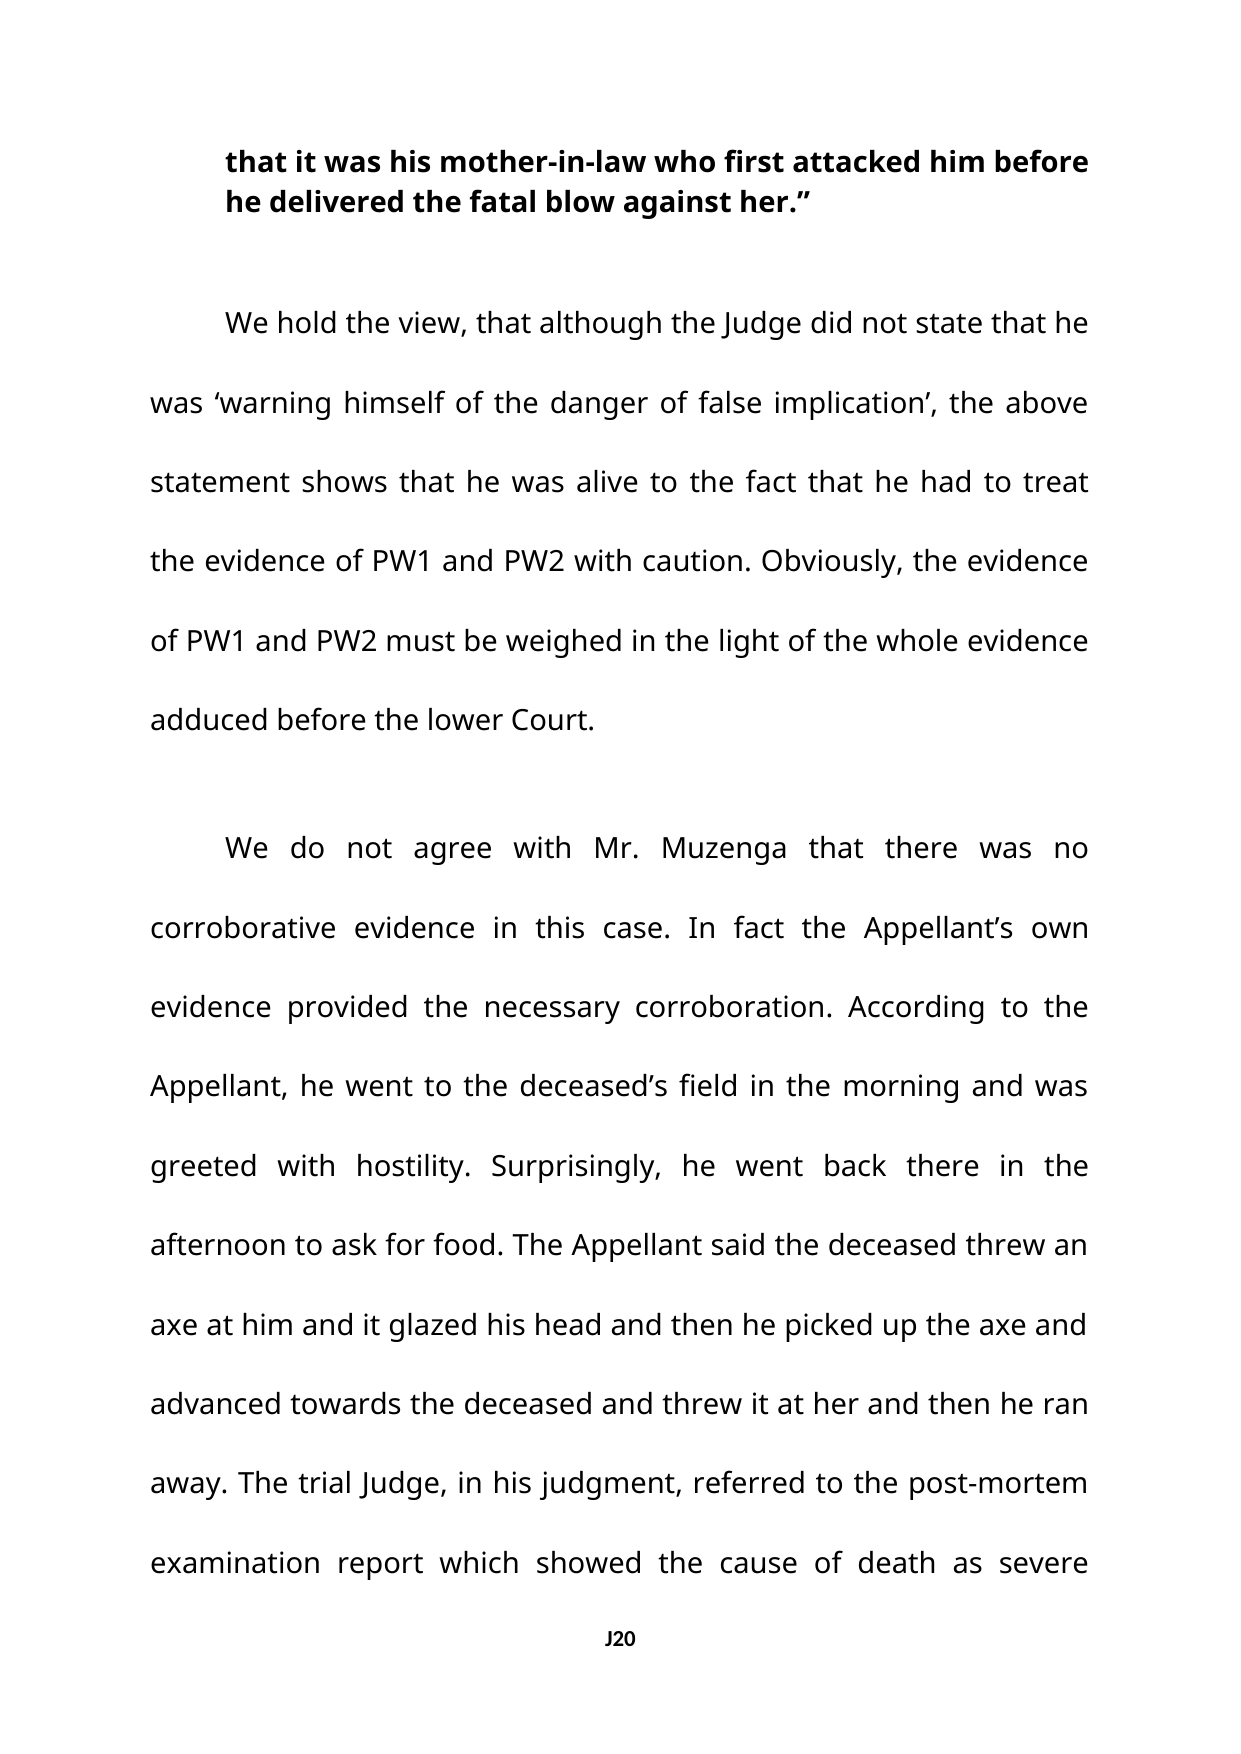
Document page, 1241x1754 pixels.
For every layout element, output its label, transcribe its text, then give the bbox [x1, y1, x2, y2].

text We hold the view, that although the Judge did not state that he was ‘warning himself of the danger of false implication’, the above statement shows that he was alive to the fact that he had to treat the evidence of PW1 and PW2 with caution. Obviously, the evidence of PW1 and PW2 must be weighed in the light of the whole evidence adduced before the lower Court. [150, 302, 1090, 739]
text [225, 142, 1090, 221]
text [150, 828, 1090, 1582]
